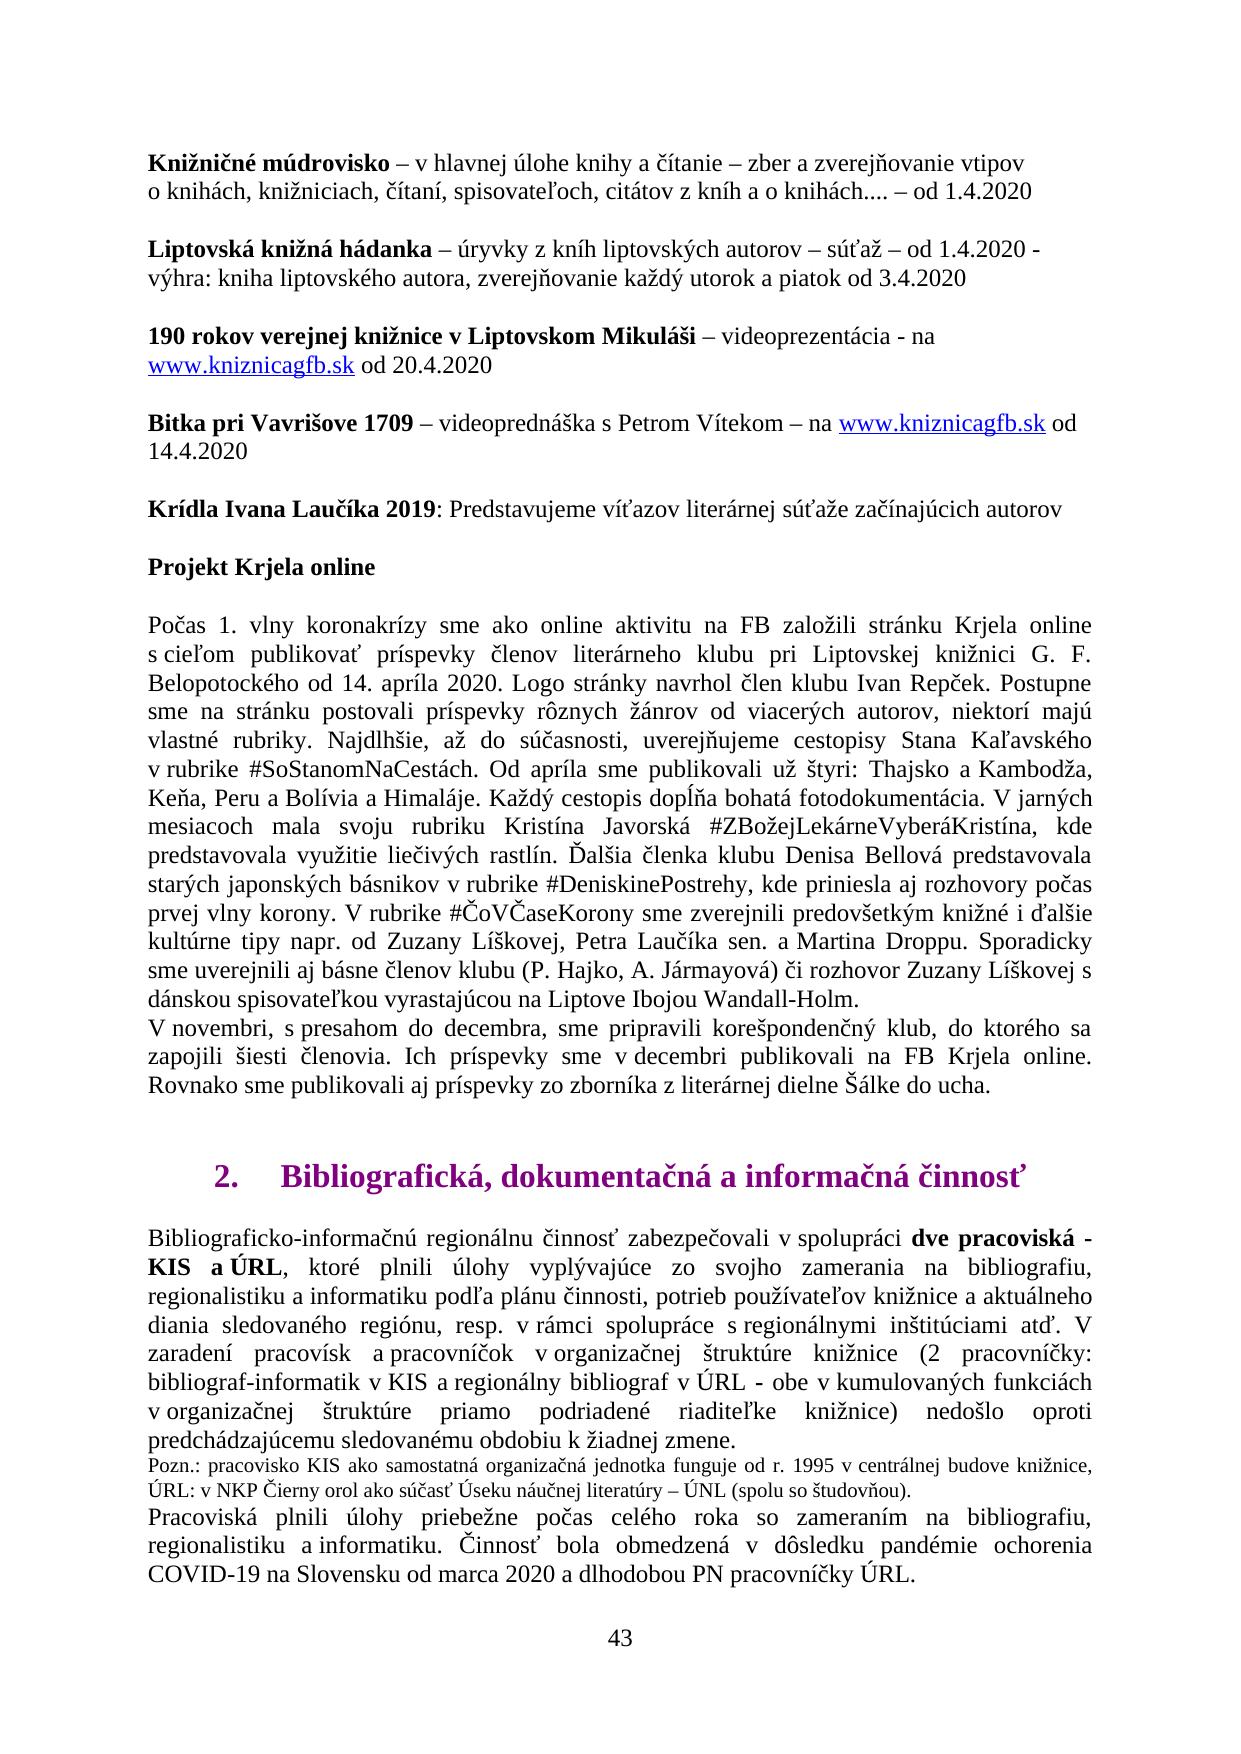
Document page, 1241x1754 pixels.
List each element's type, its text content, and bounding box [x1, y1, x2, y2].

text Projekt Krjela online [148, 552, 1093, 581]
text Počas 1. vlny koronakrízy sme ako online aktivitu na FB založili stránku Krjela online s cieľom publikovať príspevky členov literárneho klubu pri Liptovskej knižnici G. F. Belopotockého od 14. apríla 2020. Logo stránky navrhol člen klubu Ivan Repček. Postupne sme na stránku postovali príspevky rôznych žánrov od viacerých autorov, niektorí majú vlastné rubriky. Najdlhšie, až do súčasnosti, uverejňujeme cestopisy Stana Kaľavského v rubrike #SoStanomNaCestách. Od apríla sme publikovali už štyri: Thajsko a Kambodža, Keňa, Peru a Bolívia a Himaláje. Každý cestopis dopĺňa bohatá fotodokumentácia. V jarných mesiacoch mala svoju rubriku Kristína Javorská #ZBožejLekárneVyberáKristína, kde predstavovala využitie liečivých rastlín. Ďalšia členka klubu Denisa Bellová predstavovala starých japonských básnikov v rubrike #DeniskinePostrehy, kde priniesla aj rozhovory počas prvej vlny korony. V rubrike #ČoVČaseKorony sme zverejnili predovšetkým knižné i ďalšie kultúrne tipy napr. od Zuzany Líškovej, Petra Laučíka sen. a Martina Droppu. Sporadicky sme uverejnili aj básne členov klubu (P. Hajko, A. Jármayová) či rozhovor Zuzany Líškovej s dánskou spisovateľkou vyrastajúcou na Liptove Ibojou Wandall-Holm. [148, 610, 1093, 1013]
text Bitka pri Vavrišove 1709 – videoprednáška s Petrom Vítekom – na www.kniznicagfb.sk od 14.4.2020 [148, 408, 1093, 465]
text 2. Bibliografická, dokumentačná a informačná činnosť [148, 1156, 1093, 1195]
text Pozn.: pracovisko KIS ako samostatná organizačná jednotka funguje od r. 1995 v centrálnej budove knižnice, ÚRL: v NKP Čierny orol ako súčasť Úseku náučnej literatúry – ÚNL (spolu so študovňou). [148, 1453, 1093, 1502]
text V novembri, s presahom do decembra, sme pripravili korešpondenčný klub, do ktorého sa zapojili šiesti členovia. Ich príspevky sme v decembri publikovali na FB Krjela online. Rovnako sme publikovali aj príspevky zo zborníka z literárnej dielne Šálke do ucha. [148, 1013, 1093, 1099]
text Pracoviská plnili úlohy priebežne počas celého roka so zameraním na bibliografiu, regionalistiku a informatiku. Činnosť bola obmedzená v dôsledku pandémie ochorenia COVID-19 na Slovensku od marca 2020 a dlhodobou PN pracovníčky ÚRL. [148, 1502, 1093, 1588]
text Knižničné múdrovisko – v hlavnej úlohe knihy a čítanie – zber a zverejňovanie vtipov o knihách, knižniciach, čítaní, spisovateľoch, citátov z kníh a o knihách.... – od 1.4.2020 [148, 148, 1093, 205]
text 190 rokov verejnej knižnice v Liptovskom Mikuláši – videoprezentácia - na www.kniznicagfb.sk od 20.4.2020 [148, 321, 1093, 378]
text Bibliograficko-informačnú regionálnu činnosť zabezpečovali v spolupráci dve pracoviská - KIS a ÚRL, ktoré plnili úlohy vyplývajúce zo svojho zamerania na bibliografiu, regionalistiku a informatiku podľa plánu činnosti, potrieb používateľov knižnice a aktuálneho diania sledovaného regiónu, resp. v rámci spolupráce s regionálnymi inštitúciami atď. V zaradení pracovísk a pracovníčok v organizačnej štruktúre knižnice (2 pracovníčky: bibliograf-informatik v KIS a regionálny bibliograf v ÚRL - obe v kumulovaných funkciách v organizačnej štruktúre priamo podriadené riaditeľke knižnice) nedošlo oproti predchádzajúcemu sledovanému obdobiu k žiadnej zmene. [148, 1223, 1093, 1453]
text Liptovská knižná hádanka – úryvky z kníh liptovských autorov – súťaž – od 1.4.2020 - výhra: kniha liptovského autora, zverejňovanie každý utorok a piatok od 3.4.2020 [148, 234, 1093, 292]
text Krídla Ivana Laučíka 2019: Predstavujeme víťazov literárnej súťaže začínajúcich autorov [148, 494, 1093, 523]
